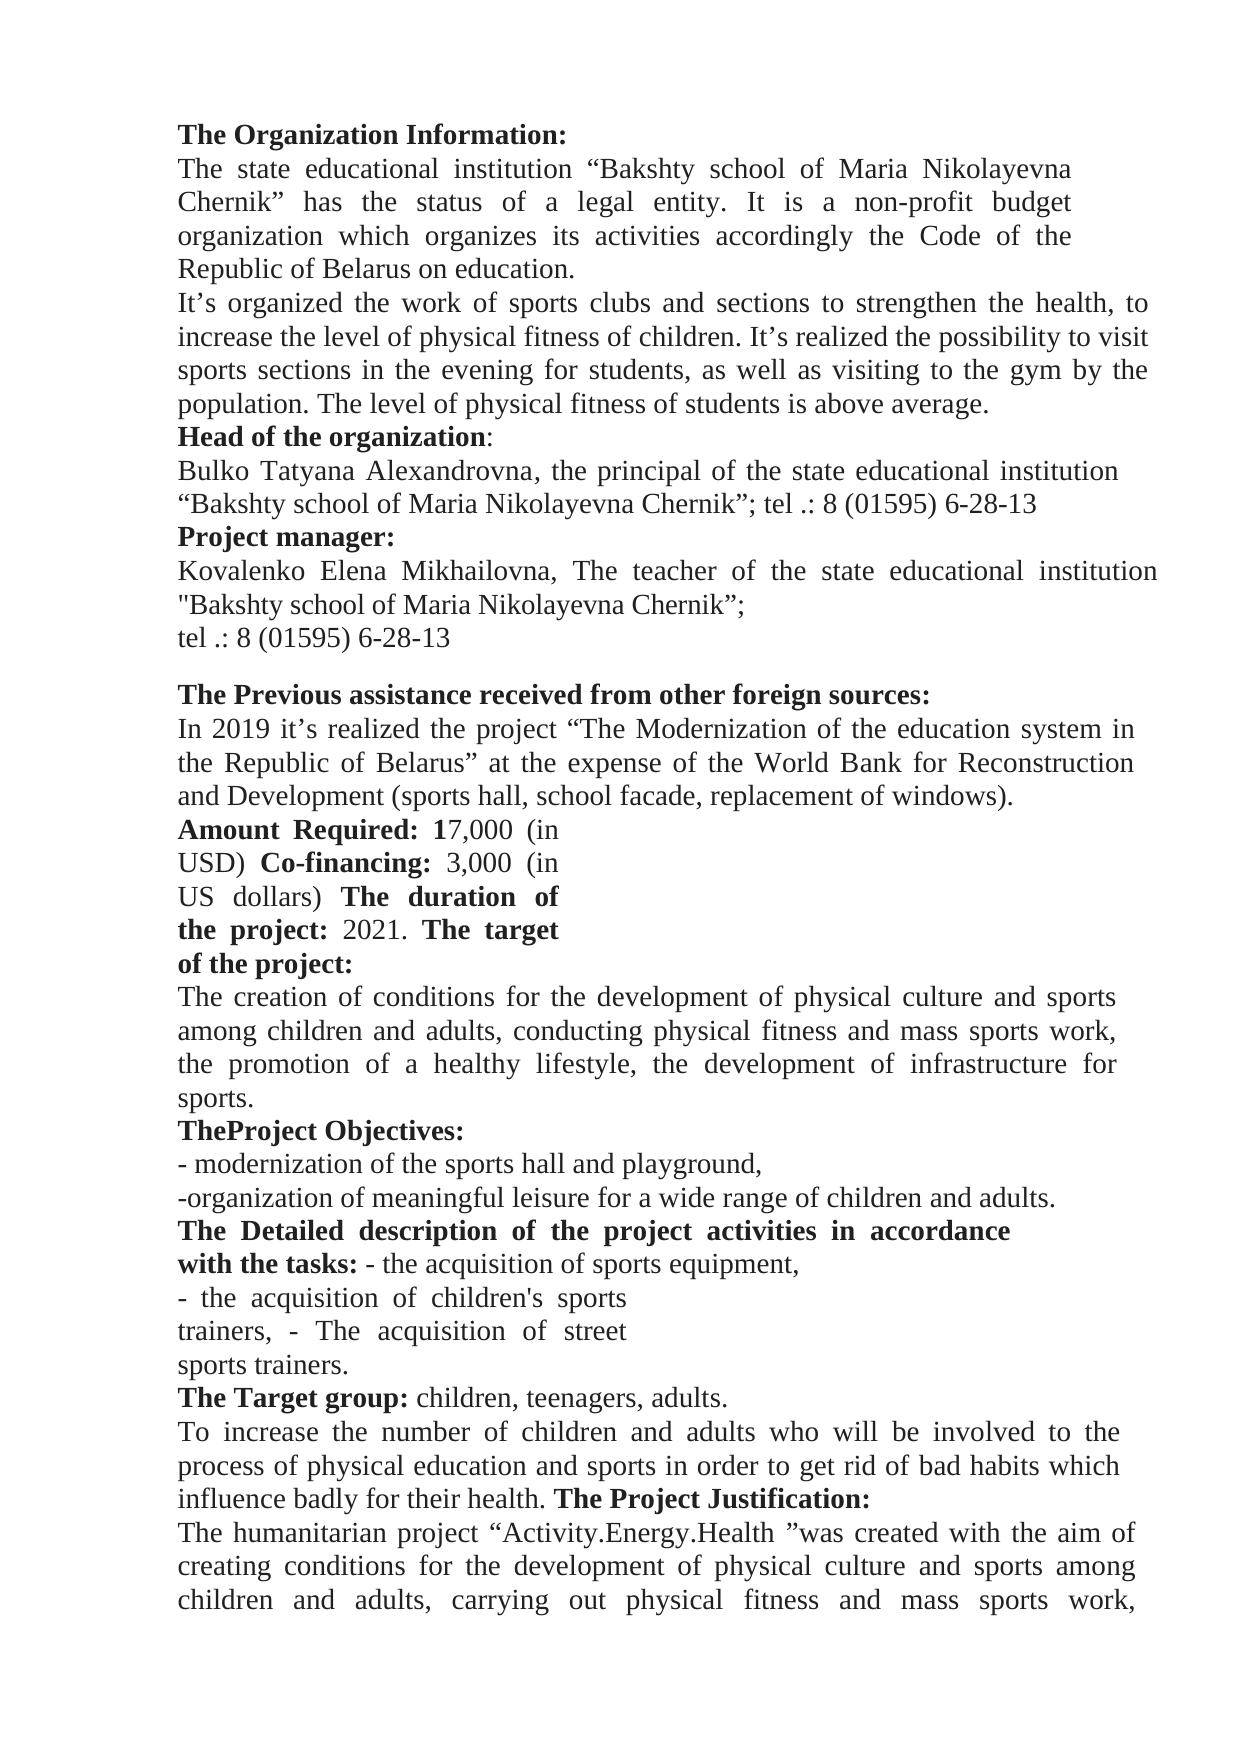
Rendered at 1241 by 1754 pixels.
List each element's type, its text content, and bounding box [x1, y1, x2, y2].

text Bulko Tatyana Alexandrovna, the principal of the state educational institution “Bakshty school of Maria Nikolayevna Chernik”; tel .: 8 (01595) 6-28-13 [177, 453, 1119, 520]
text Project manager: [177, 520, 1154, 553]
text To increase the number of children and adults who will be involved to the process of physical education and sports in order to get rid of bad habits which influence badly for their health. The Project Justification: [177, 1414, 1120, 1515]
text The Organization Information: [177, 117, 634, 151]
text -organization of meaningful leisure for a wide range of children and adults. [177, 1180, 1154, 1214]
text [177, 1515, 1136, 1615]
text - modernization of the sports hall and playground, [177, 1147, 1154, 1180]
text It’s organized the work of sports clubs and sections to strengthen the health, to increase the level of physical fitness of children. It’s realized the possibility to visit sports sections in the evening for students, as well as visiting to the gym by the population. The level of physical fitness of students is above average. [177, 285, 1148, 419]
text TheProject Objectives: [177, 1114, 1154, 1147]
text In 2019 it’s realized the project “The Modernization of the education system in the Republic of Belarus” at the expense of the World Bank for Reconstruction and Development (sports hall, school facade, replacement of windows). [177, 711, 1134, 812]
text The Previous assistance received from other foreign sources: [177, 678, 1154, 711]
text Head of the organization: [177, 419, 1154, 453]
text Amount Required: 17,000 (in USD) Co-financing: 3,000 (in US dollars) The duration of the project: 2021. The target of the project: [177, 812, 559, 979]
text The state educational institution “Bakshty school of Maria Nikolayevna Chernik” has the status of a legal entity. It is a non-profit budget organization which organizes its activities accordingly the Code of the Republic of Belarus on education. [177, 151, 1072, 285]
text The Detailed description of the project activities in accordance with the tasks: - the acquisition of sports equipment, [177, 1214, 1011, 1280]
text The creation of conditions for the development of physical culture and sports among children and adults, conducting physical fitness and mass sports work, the promotion of a healthy lifestyle, the development of infrastructure for sports. [177, 979, 1117, 1114]
text Kovalenko Elena Mikhailovna, The teacher of the state educational institution "Bakshty school of Maria Nikolayevna Chernik”; [177, 553, 1158, 620]
text - the acquisition of children's sports trainers, - The acquisition of street sports trainers. [177, 1280, 627, 1381]
text tel .: 8 (01595) 6-28-13 [177, 620, 1154, 654]
text The Target group: children, teenagers, adults. [177, 1381, 1154, 1414]
